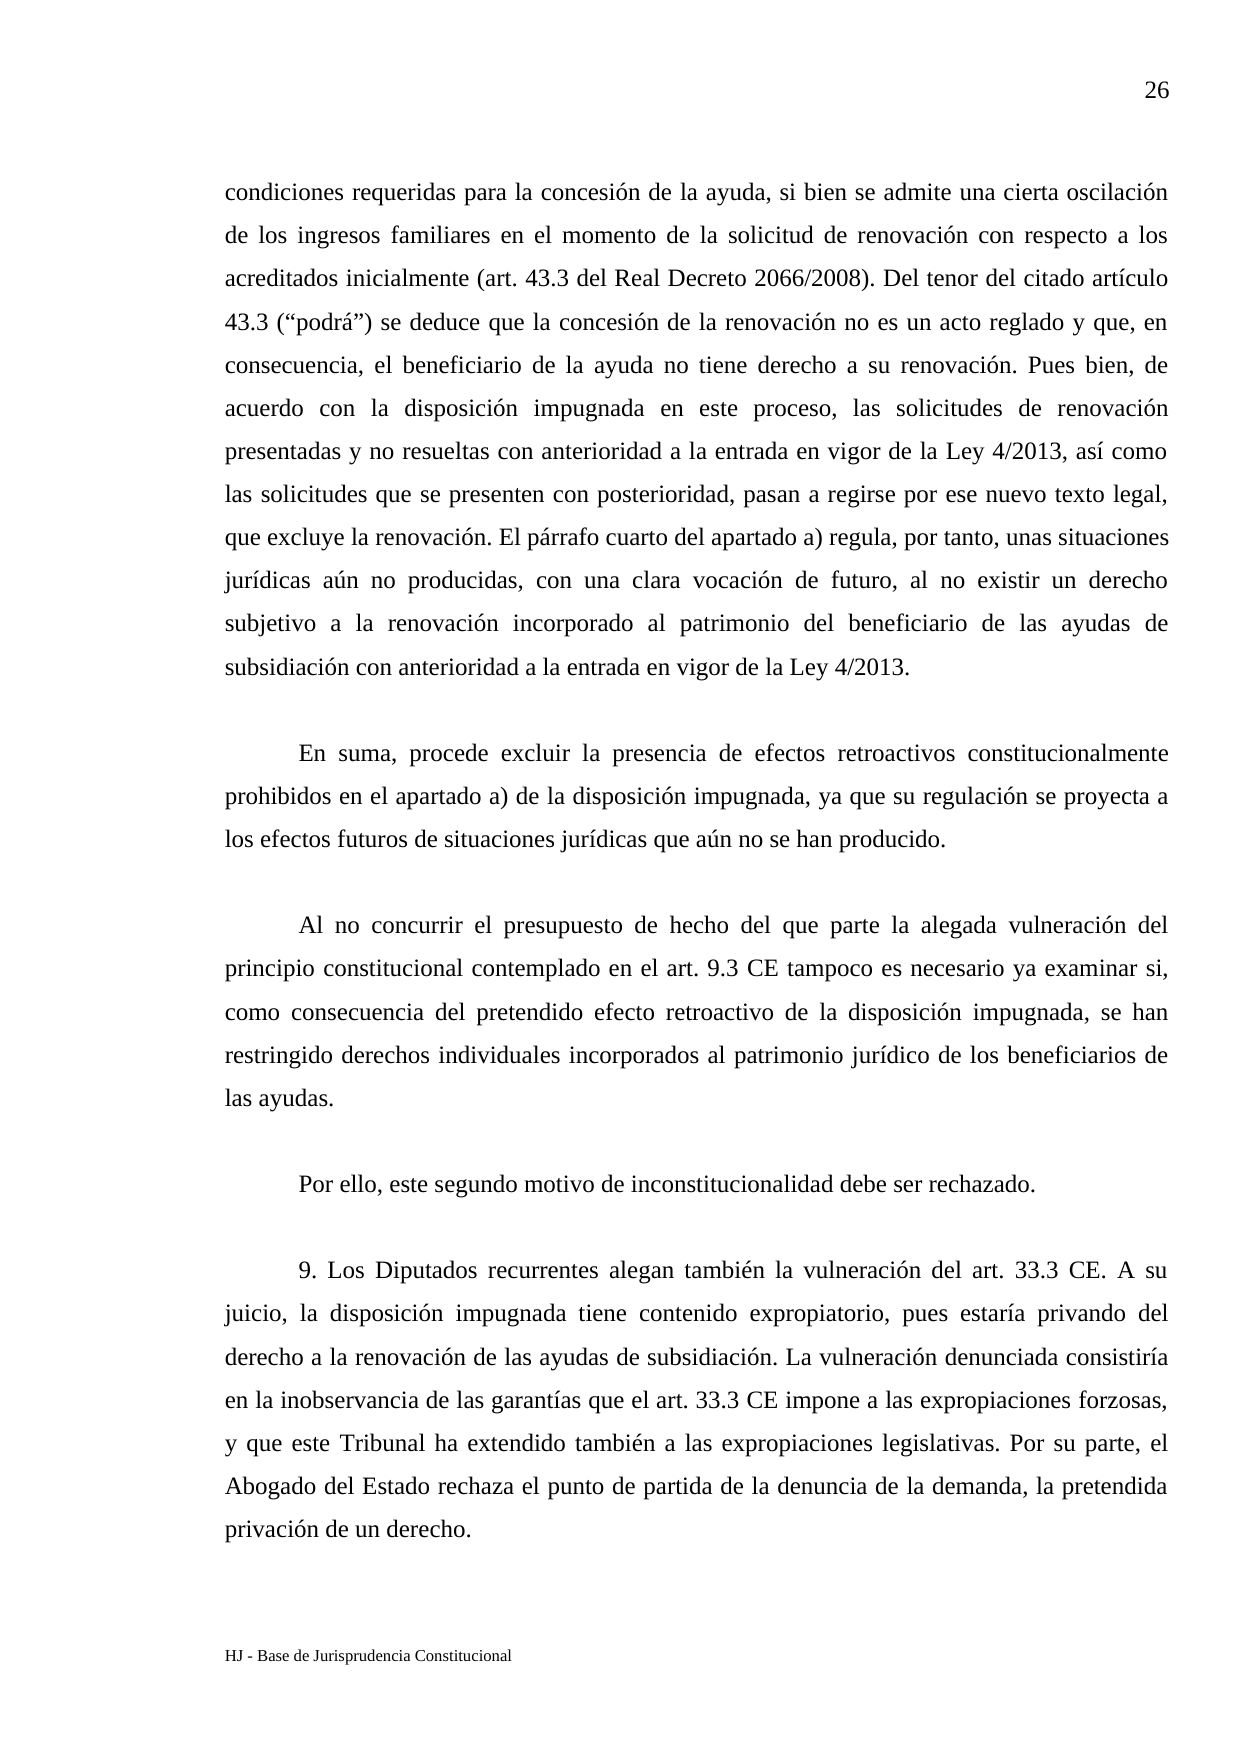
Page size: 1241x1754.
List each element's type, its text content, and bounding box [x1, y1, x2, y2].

text 9. Los Diputados recurrentes alegan también la vulneración del art. 33.3 CE. A su juicio, la disposición impugnada tiene contenido expropiatorio, pues estaría privando del derecho a la renovación de las ayudas de subsidiación. La vulneración denunciada consistiría en la inobservancia de las garantías que el art. 33.3 CE impone a las expropiaciones forzosas, y que este Tribunal ha extendido también a las expropiaciones legislativas. Por su parte, el Abogado del Estado rechaza el punto de partida de la denuncia de la demanda, la pretendida privación de un derecho. [224, 1255, 1169, 1543]
text En suma, procede excluir la presencia de efectos retroactivos constitucionalmente prohibidos en el apartado a) de la disposición impugnada, ya que su regulación se proyecta a los efectos futuros de situaciones jurídicas que aún no se han producido. [224, 738, 1169, 853]
text Al no concurrir el presupuesto de hecho del que parte la alegada vulneración del principio constitucional contemplado en el art. 9.3 CE tampoco es necesario ya examinar si, como consecuencia del pretendido efecto retroactivo de la disposición impugnada, se han restringido derechos individuales incorporados al patrimonio jurídico de los beneficiarios de las ayudas. [224, 910, 1169, 1112]
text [224, 177, 1169, 680]
text Por ello, este segundo motivo de inconstitucionalidad debe ser rechazado. [224, 1169, 1169, 1198]
